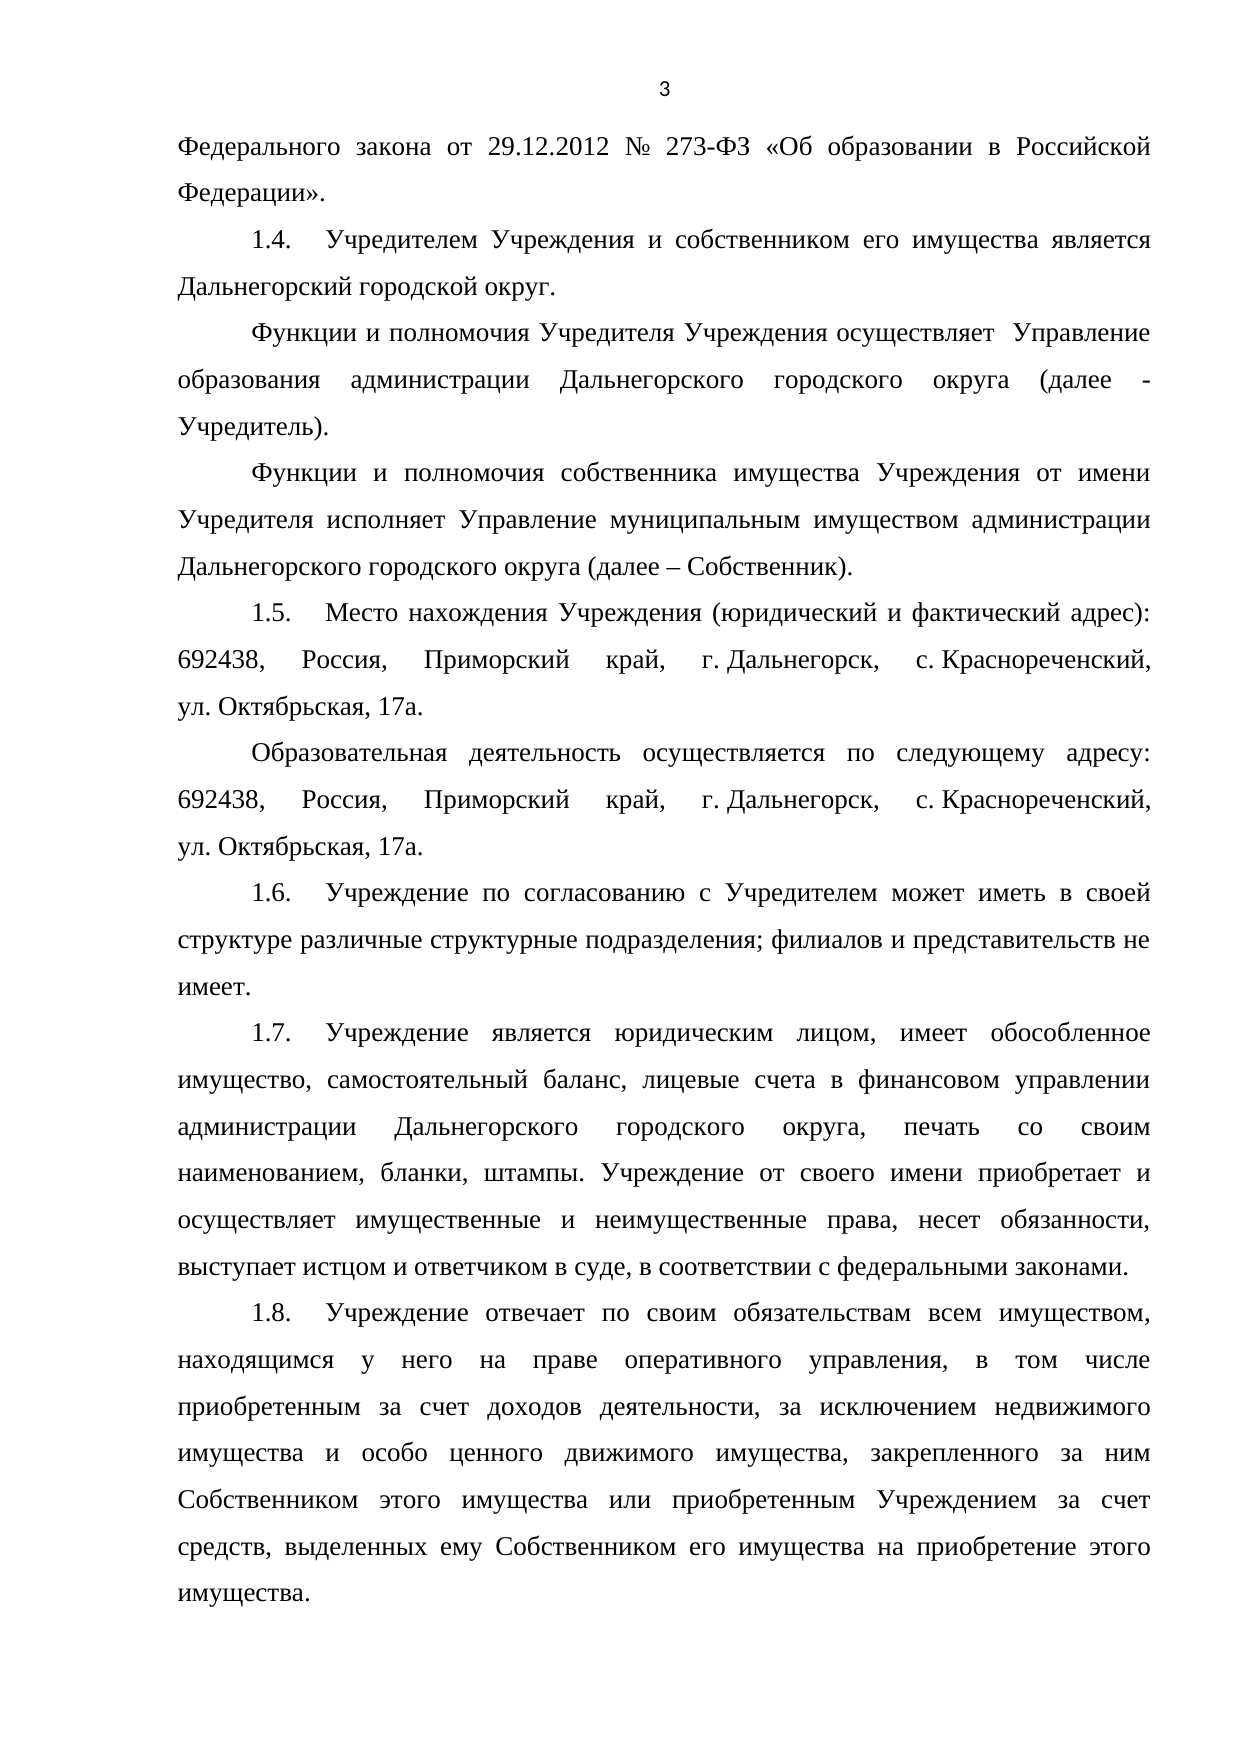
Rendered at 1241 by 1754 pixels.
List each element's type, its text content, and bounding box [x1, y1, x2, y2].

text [177, 130, 1152, 208]
text Образовательная деятельность осуществляется по следующему адресу: 692438, Россия, Приморский край, г. Дальнегорск, с. Краснореченский, ул. Октябрьская, 17а. [177, 736, 1152, 861]
text 1.5. Место нахождения Учреждения (юридический и фактический адрес): 692438, Россия, Приморский край, г. Дальнегорск, с. Краснореченский, ул. Октябрьская, 17а. [177, 596, 1152, 721]
text 1.4. Учредителем Учреждения и собственником его имущества является Дальнегорский городской округ. [177, 223, 1152, 301]
text 1.7. Учреждение является юридическим лицом, имеет обособленное имущество, самостоятельный баланс, лицевые счета в финансовом управлении администрации Дальнегорского городского округа, печать со своим наименованием, бланки, штампы. Учреждение от своего имени приобретает и осуществляет имущественные и неимущественные права, несет обязанности, выступает истцом и ответчиком в суде, в соответствии с федеральными законами. [177, 1016, 1152, 1281]
text Функции и полномочия собственника имущества Учреждения от имени Учредителя исполняет Управление муниципальным имуществом администрации Дальнегорского городского округа (далее – Собственник). [177, 456, 1152, 581]
text Функции и полномочия Учредителя Учреждения осуществляет Управление образования администрации Дальнегорского городского округа (далее - Учредитель). [177, 316, 1152, 441]
text 1.6. Учреждение по согласованию с Учредителем может иметь в своей структуре различные структурные подразделения; филиалов и представительств не имеет. [177, 876, 1152, 1001]
text 1.8. Учреждение отвечает по своим обязательствам всем имуществом, находящимся у него на праве оперативного управления, в том числе приобретенным за счет доходов деятельности, за исключением недвижимого имущества и особо ценного движимого имущества, закрепленного за ним Собственником этого имущества или приобретенным Учреждением за счет средств, выделенных ему Собственником его имущества на приобретение этого имущества. [177, 1296, 1152, 1608]
